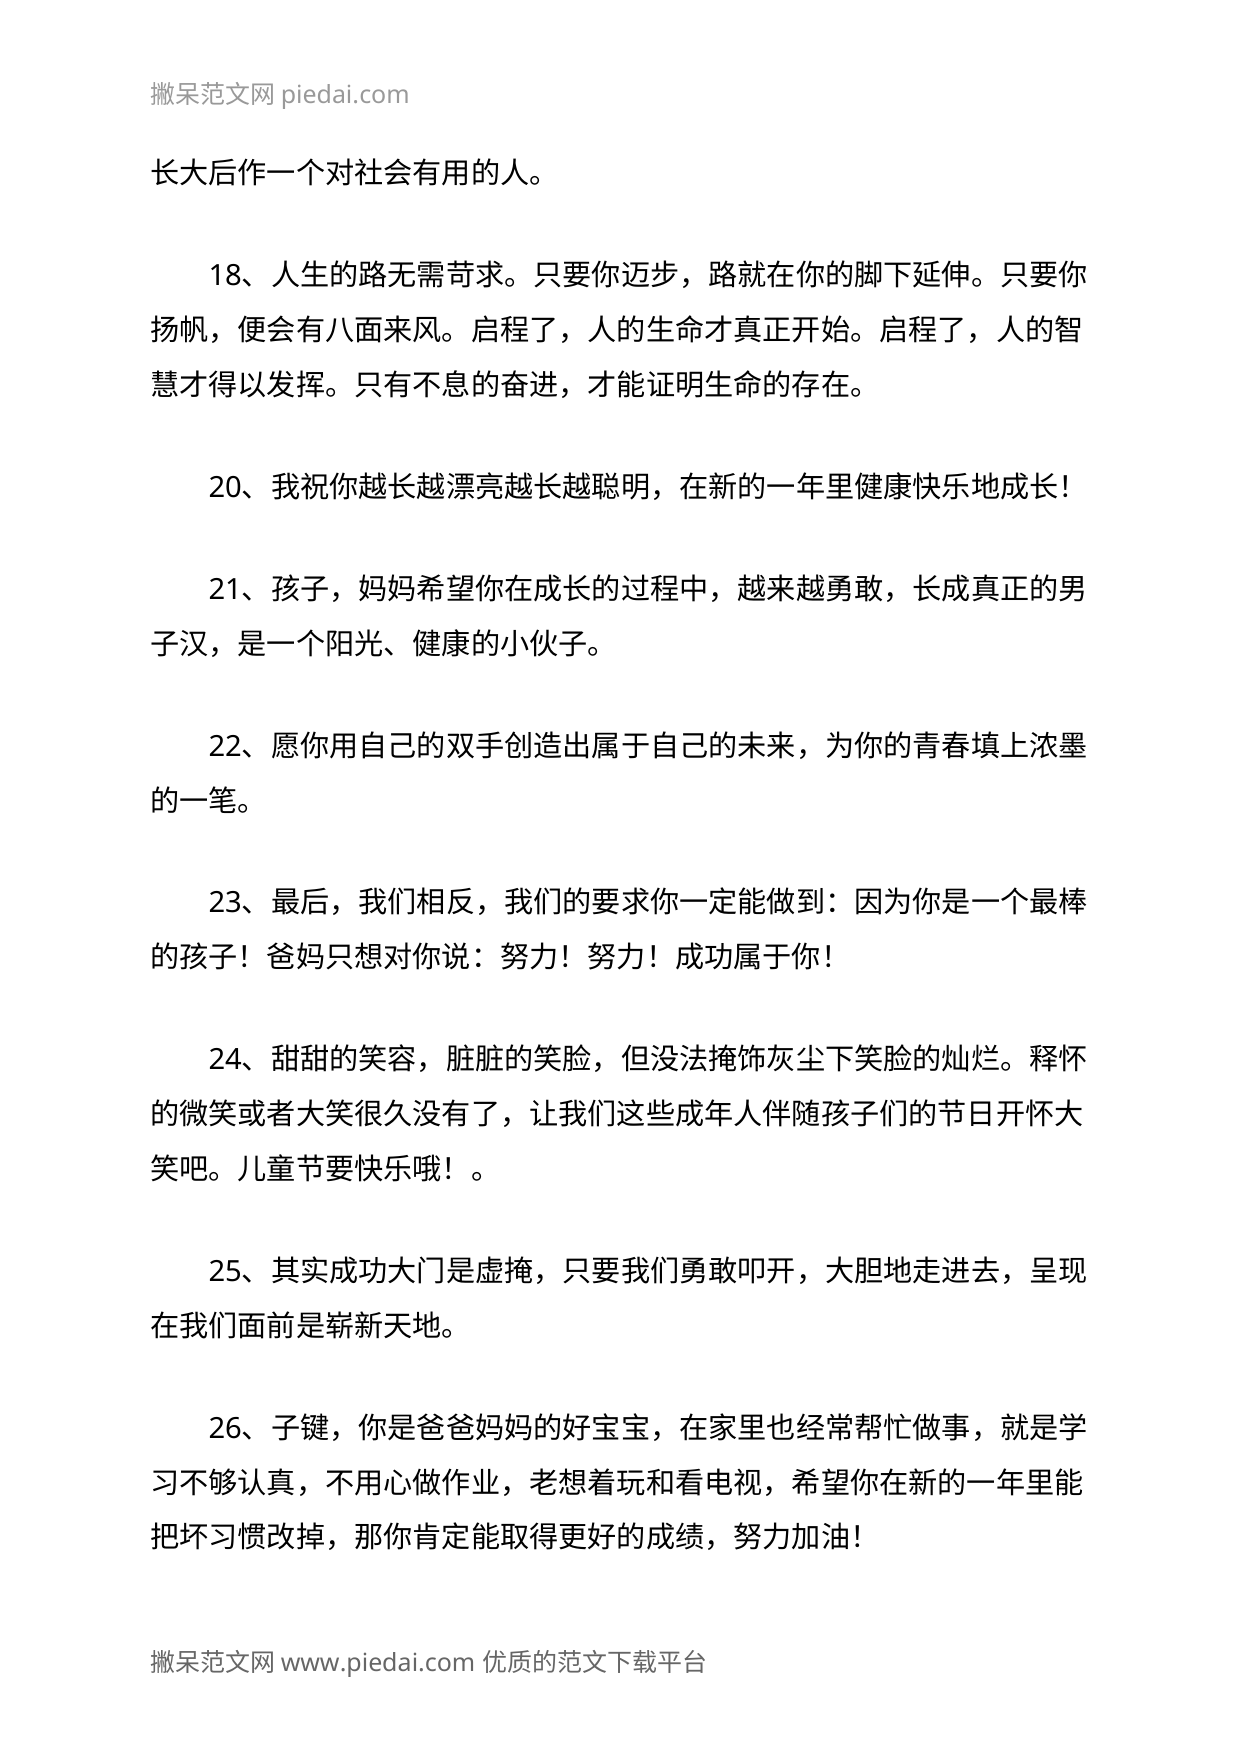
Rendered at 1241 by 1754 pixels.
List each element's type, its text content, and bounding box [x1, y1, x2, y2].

text 21、孩子，妈妈希望你在成长的过程中，越来越勇敢，长成真正的男子汉，是一个阳光、健康的小伙子。 [150, 565, 1090, 663]
text 18、人生的路无需苛求。只要你迈步，路就在你的脚下延伸。只要你扬帆，便会有八面来风。启程了，人的生命才真正开始。启程了，人的智慧才得以发挥。只有不息的奋进，才能证明生命的存在。 [150, 252, 1090, 404]
text 22、愿你用自己的双手创造出属于自己的未来，为你的青春填上浓墨的一笔。 [150, 722, 1090, 819]
text 24、甜甜的笑容，脏脏的笑脸，但没法掩饰灰尘下笑脸的灿烂。释怀的微笑或者大笑很久没有了，让我们这些成年人伴随孩子们的节日开怀大笑吧。儿童节要快乐哦！。 [150, 1036, 1090, 1188]
text 25、其实成功大门是虚掩，只要我们勇敢叩开，大胆地走进去，呈现在我们面前是崭新天地。 [150, 1247, 1090, 1345]
text 26、子键，你是爸爸妈妈的好宝宝，在家里也经常帮忙做事，就是学习不够认真，不用心做作业，老想着玩和看电视，希望你在新的一年里能把坏习惯改掉，那你肯定能取得更好的成绩，努力加油！ [150, 1404, 1090, 1556]
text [150, 150, 1090, 192]
text 23、最后，我们相反，我们的要求你一定能做到：因为你是一个最棒的孩子！爸妈只想对你说：努力！努力！成功属于你！ [150, 879, 1090, 976]
text 20、我祝你越长越漂亮越长越聪明，在新的一年里健康快乐地成长！ [150, 463, 1090, 506]
